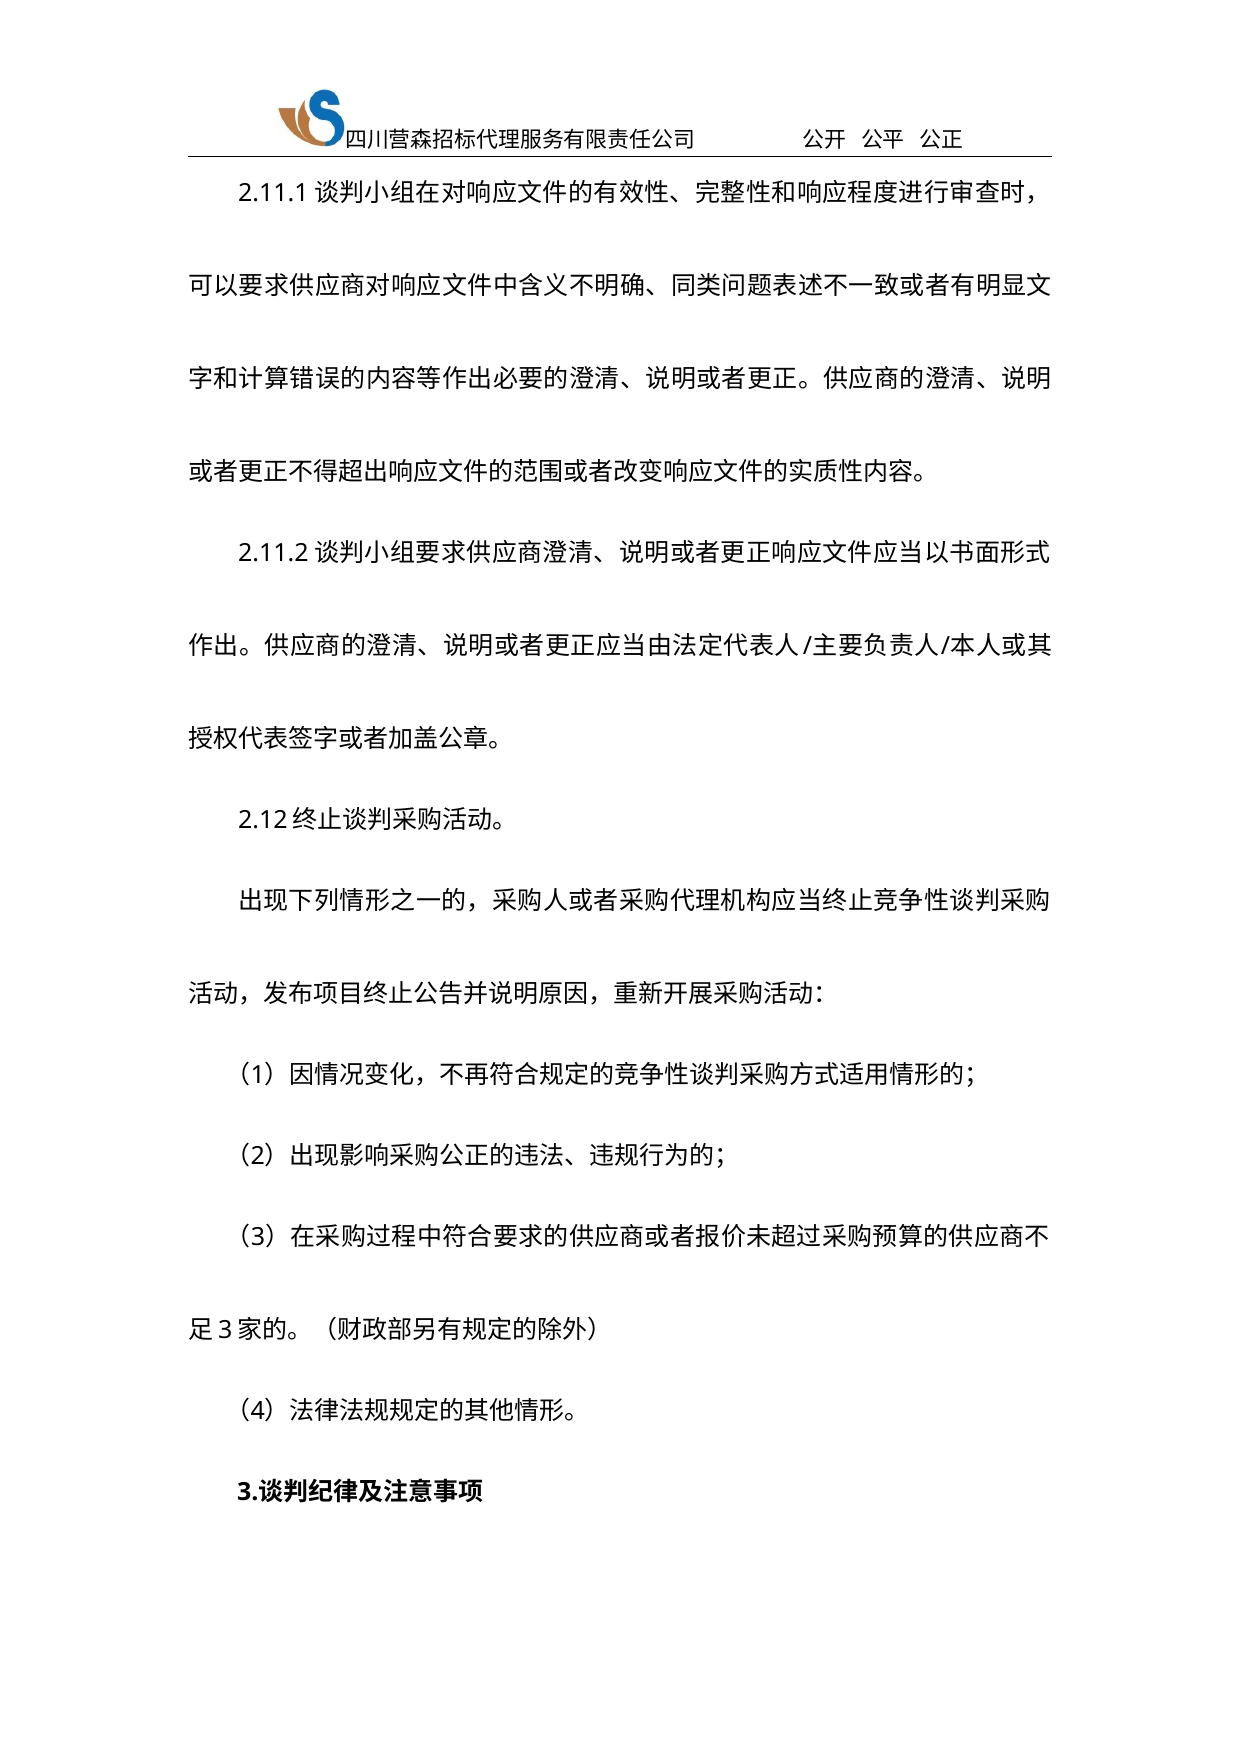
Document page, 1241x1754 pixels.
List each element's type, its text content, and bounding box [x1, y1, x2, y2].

text （1）因情况变化，不再符合规定的竞争性谈判采购方式适用情形的； [188, 1039, 1052, 1106]
subtitle 3.谈判纪律及注意事项 [188, 1456, 1052, 1523]
picture [277, 88, 345, 148]
text （2）出现影响采购公正的违法、违规行为的； [188, 1120, 1052, 1187]
text （4）法律法规规定的其他情形。 [188, 1375, 1052, 1442]
text 2.11.2谈判小组要求供应商澄清、说明或者更正响应文件应当以书面形式作出。供应商的澄清、说明或者更正应当由法定代表人/主要负责人/本人或其授权代表签字或者加盖公章。 [188, 517, 1052, 770]
text 出现下列情形之一的，采购人或者采购代理机构应当终止竞争性谈判采购活动，发布项目终止公告并说明原因，重新开展采购活动： [188, 865, 1052, 1025]
text （3）在采购过程中符合要求的供应商或者报价未超过采购预算的供应商不足3家的。（财政部另有规定的除外） [188, 1201, 1052, 1361]
text 2.12终止谈判采购活动。 [188, 784, 1052, 851]
text 2.11.1谈判小组在对响应文件的有效性、完整性和响应程度进行审查时，可以要求供应商对响应文件中含义不明确、同类问题表述不一致或者有明显文字和计算错误的内容等作出必要的澄清、说明或者更正。供应商的澄清、说明或者更正不得超出响应文件的范围或者改变响应文件的实质性内容。 [188, 157, 1052, 503]
